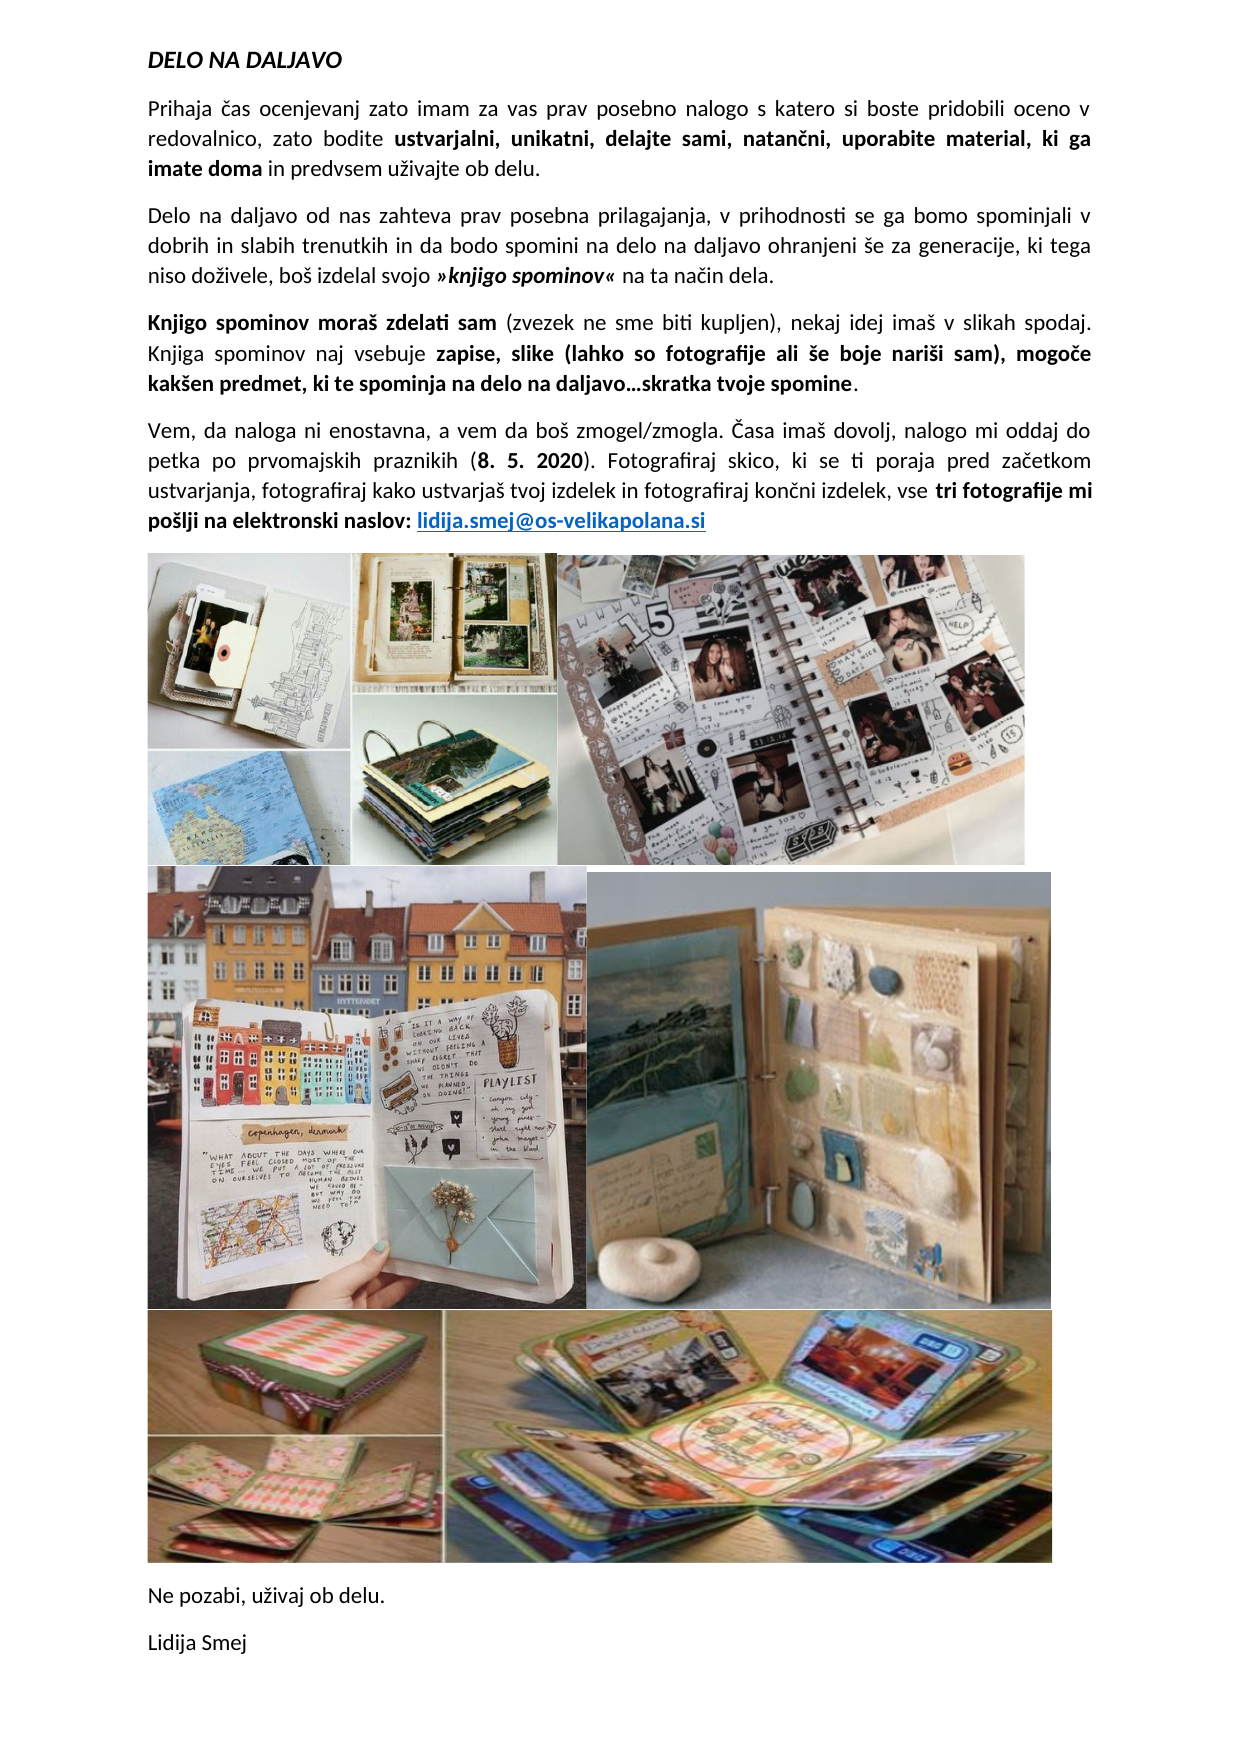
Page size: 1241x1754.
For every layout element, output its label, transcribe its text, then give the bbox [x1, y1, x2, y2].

picture [147, 553, 1025, 865]
text Prihaja čas ocenjevanj zato imam za vas prav posebno nalogo s katero si boste pridobili oceno v redovalnico, zato bodite ustvarjalni, unikatni, delajte sami, natančni, uporabite material, ki ga imate doma in predvsem uživajte ob delu. [148, 94, 1093, 182]
picture [147, 1310, 1053, 1563]
text Vem, da naloga ni enostavna, a vem da boš zmogel/zmogla. Časa imaš dovolj, nalogo mi oddaj do petka po prvomajskih praznikih (8. 5. 2020). Fotografiraj skico, ki se ti poraja pred začetkom ustvarjanja, fotografiraj kako ustvarjaš tvoj izdelek in fotografiraj končni izdelek, vse tri fotografije mi pošlji na elektronski naslov: lidija.smej@os-velikapolana.si [148, 416, 1093, 534]
text Knjigo spominov moraš zdelati sam (zvezek ne sme biti kupljen), nekaj idej imaš v slikah spodaj. Knjiga spominov naj vsebuje zapise, slike (lahko so fotografije ali še boje nariši sam), mogoče kakšen predmet, ki te spominja na delo na daljavo…skratka tvoje spomine. [148, 308, 1093, 397]
text Lidija Smej [148, 1628, 1093, 1656]
picture [147, 866, 1051, 1309]
text Ne pozabi, uživaj ob delu. [148, 1581, 1093, 1609]
text DELO NA DALJAVO [148, 44, 1093, 75]
text Delo na daljavo od nas zahteva prav posebna prilagajanja, v prihodnosti se ga bomo spominjali v dobrih in slabih trenutkih in da bodo spomini na delo na daljavo ohranjeni še za generacije, ki tega niso doživele, boš izdelal svojo »knjigo spominov« na ta način dela. [148, 201, 1093, 290]
